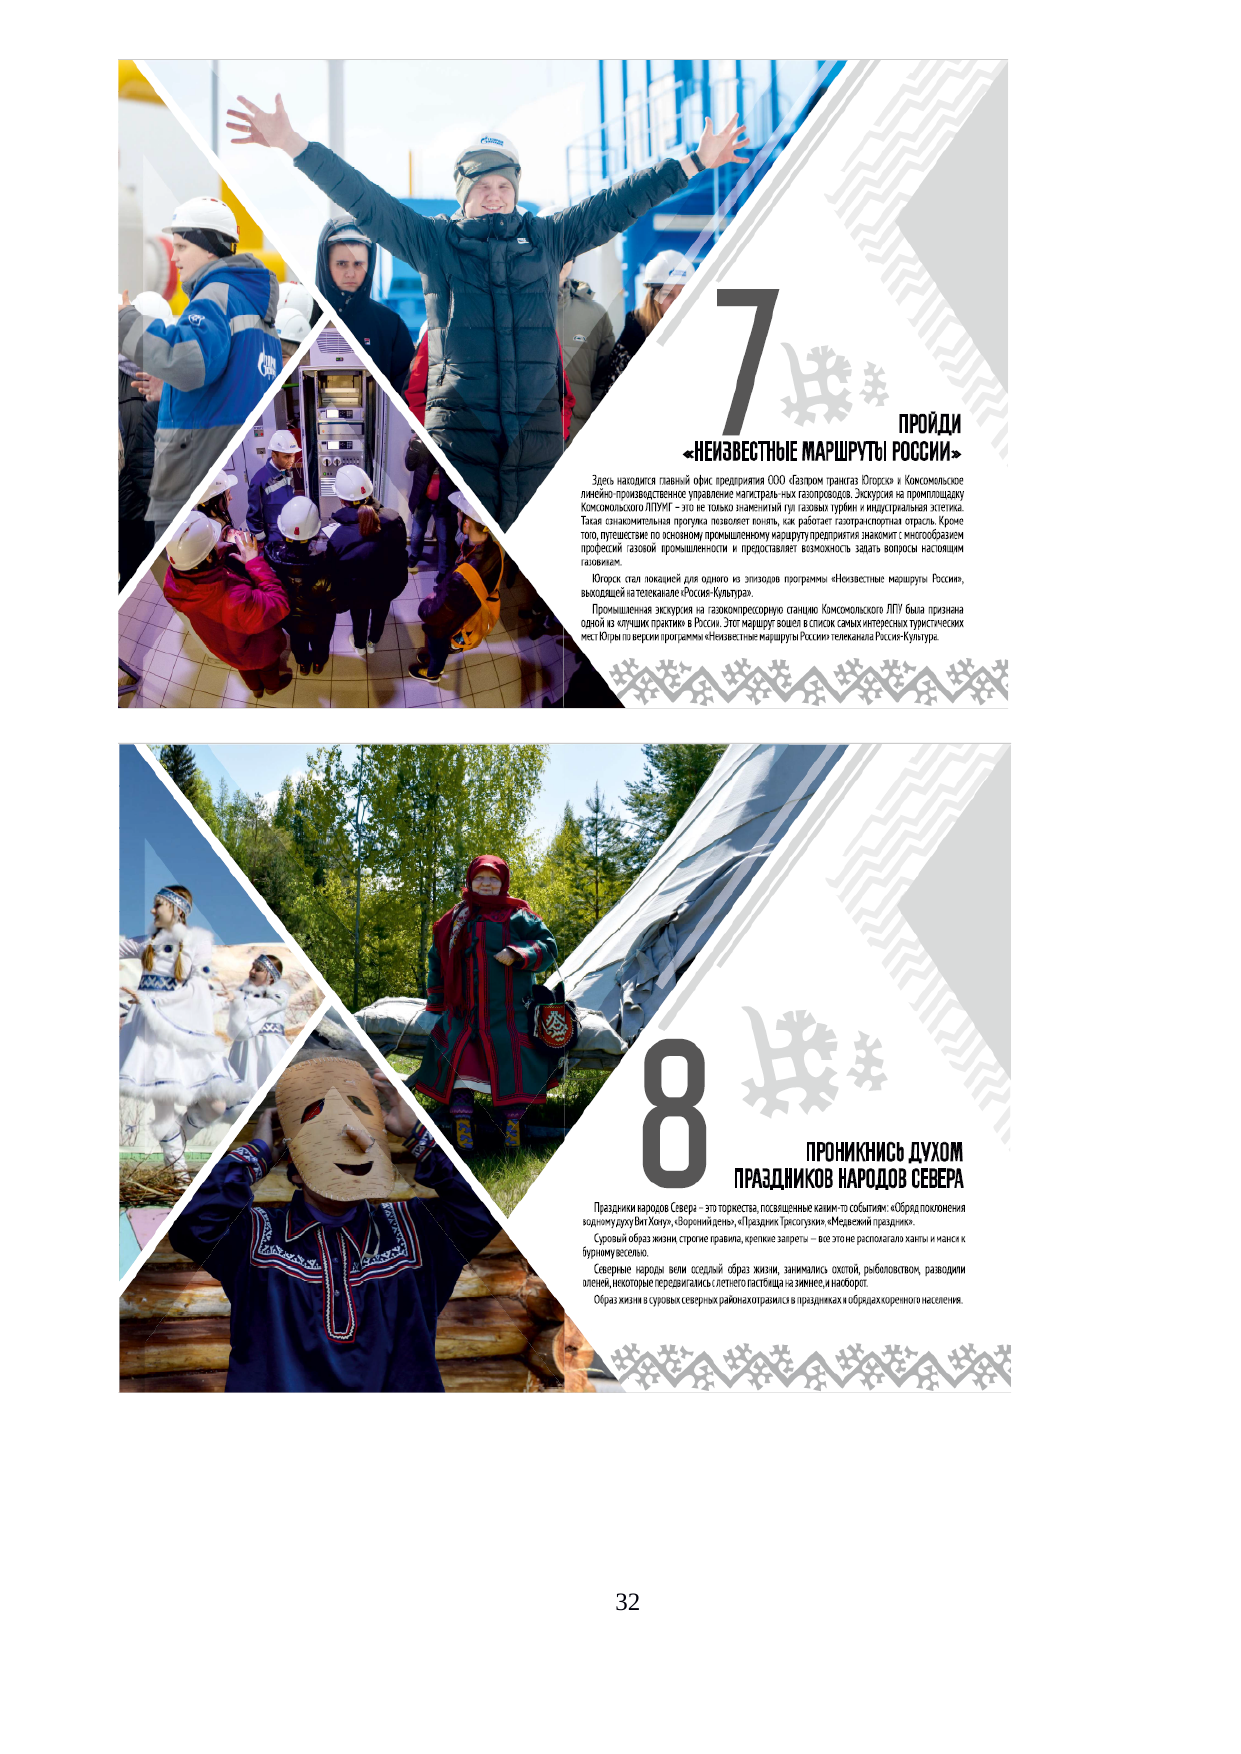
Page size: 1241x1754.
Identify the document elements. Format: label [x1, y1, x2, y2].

picture [118, 742, 1012, 1393]
picture [118, 59, 1009, 709]
